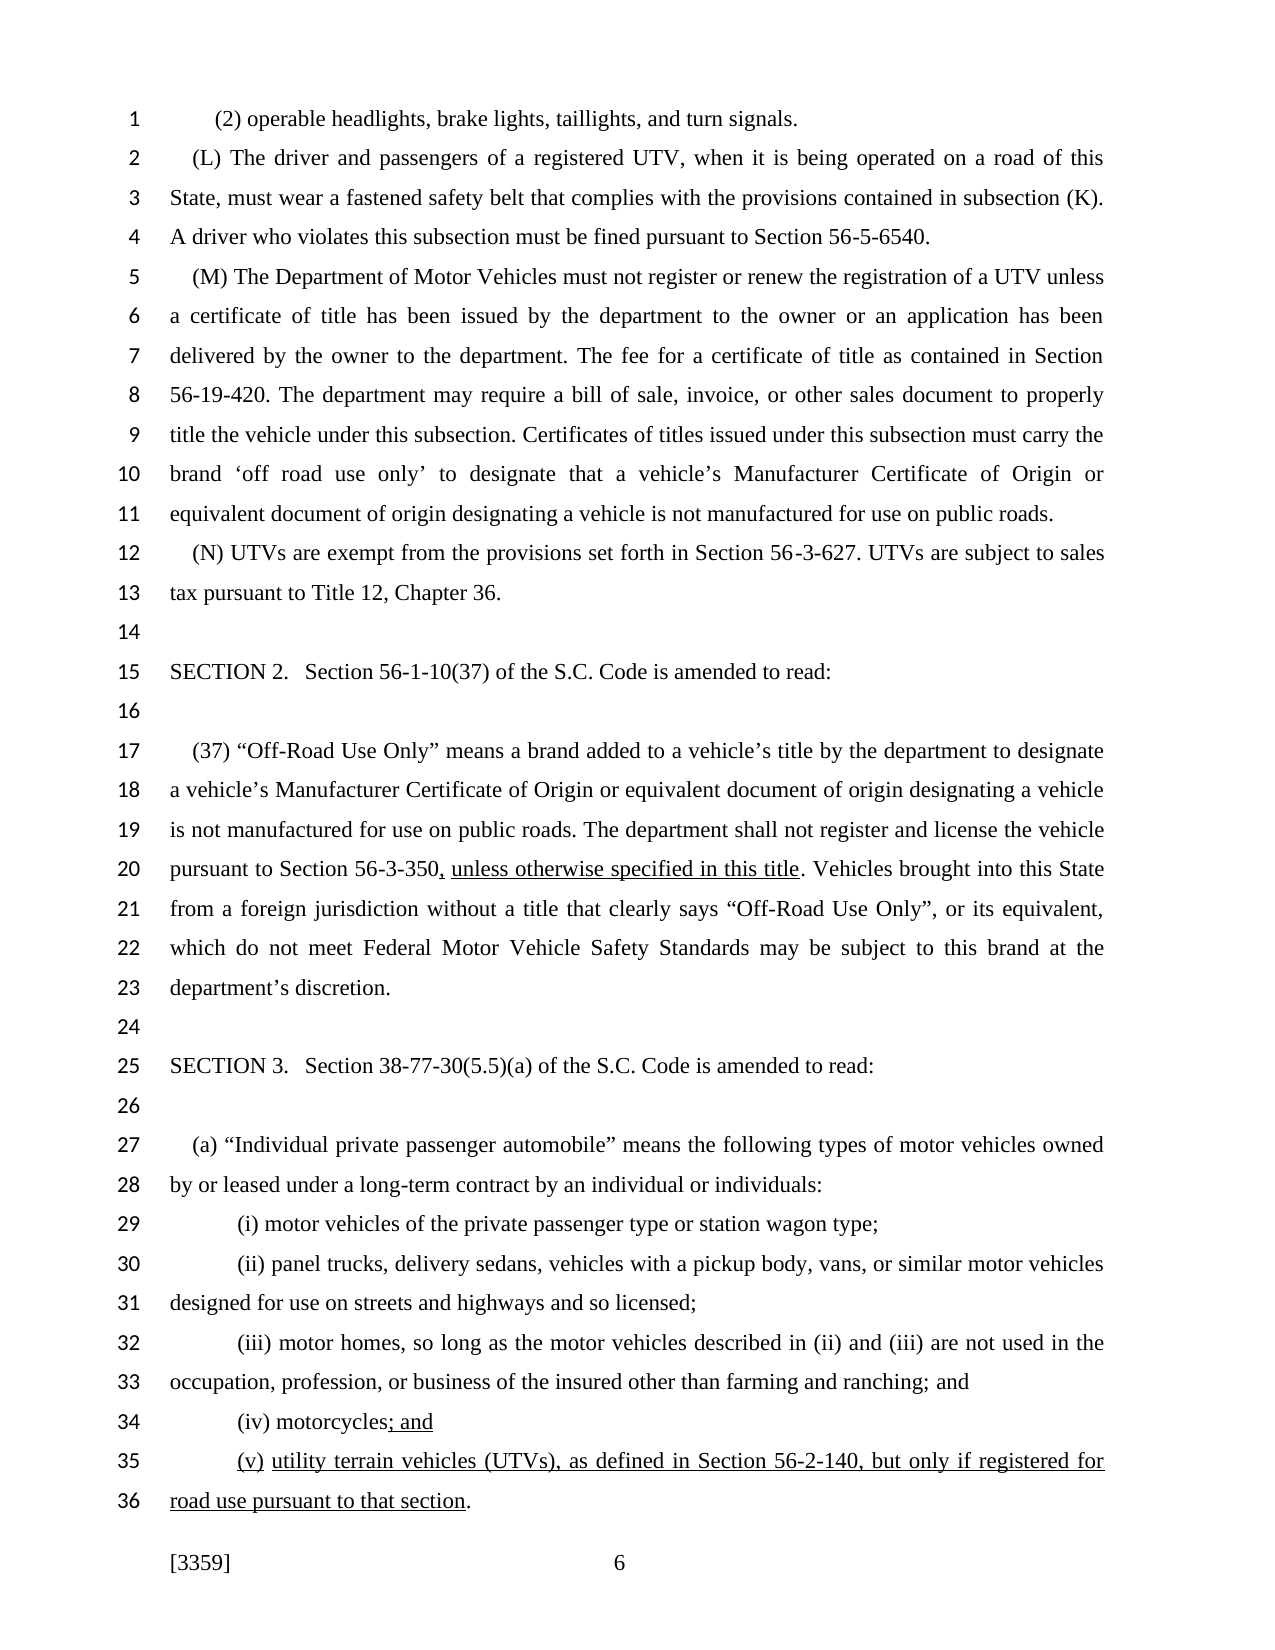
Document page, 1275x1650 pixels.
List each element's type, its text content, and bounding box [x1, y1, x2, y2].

text (a) “Individual private passenger automobile” means the following types of motor vehicles owned by or leased under a long-term contract by an individual or individuals: [169, 1131, 1106, 1197]
text (M) The Department of Motor Vehicles must not register or renew the registration of a UTV unless a certificate of title has been issued by the department to the owner or an application has been delivered by the owner to the department. The fee for a certificate of title as contained in Section 56-19-420. The department may require a bill of sale, invoice, or other sales document to properly title the vehicle under this subsection. Certificates of titles issued under this subsection must carry the brand ‘off road use only’ to designate that a vehicle’s Manufacturer Certificate of Origin or equivalent document of origin designating a vehicle is not manufactured for use on public roads. [169, 263, 1106, 526]
text (2) operable headlights, brake lights, taillights, and turn signals. [169, 105, 1106, 131]
text (ii) panel trucks, delivery sedans, vehicles with a pickup body, vans, or similar motor vehicles designed for use on streets and highways and so licensed; [169, 1250, 1106, 1316]
text (L) The driver and passengers of a registered UTV, when it is being operated on a road of this State, must wear a fastened safety belt that complies with the provisions contained in subsection (K). A driver who violates this subsection must be fined pursuant to Section 56-5-6540. [169, 144, 1106, 250]
text (v) utility terrain vehicles (UTVs), as defined in Section 56-2-140, but only if registered for road use pursuant to that section. [169, 1447, 1106, 1513]
text (37) “Off-Road Use Only” means a brand added to a vehicle’s title by the department to designate a vehicle’s Manufacturer Certificate of Origin or equivalent document of origin designating a vehicle is not manufactured for use on public roads. The department shall not register and license the vehicle pursuant to Section 56-3-350, unless otherwise specified in this title. Vehicles brought into this State from a foreign jurisdiction without a title that clearly says “Off-Road Use Only”, or its equivalent, which do not meet Federal Motor Vehicle Safety Standards may be subject to this brand at the department’s discretion. [169, 737, 1106, 1000]
text SECTION 2. Section 56-1-10(37) of the S.C. Code is amended to read: [169, 658, 1106, 684]
text SECTION 3. Section 38-77-30(5.5)(a) of the S.C. Code is amended to read: [169, 1052, 1106, 1079]
text (N) UTVs are exempt from the provisions set forth in Section 56-3-627. UTVs are subject to sales tax pursuant to Title 12, Chapter 36. [169, 539, 1106, 605]
text (i) motor vehicles of the private passenger type or station wagon type; [169, 1210, 1106, 1237]
text (iv) motorcycles; and [169, 1408, 1106, 1434]
text (iii) motor homes, so long as the motor vehicles described in (ii) and (iii) are not used in the occupation, profession, or business of the insured other than farming and ranching; and [169, 1329, 1106, 1395]
